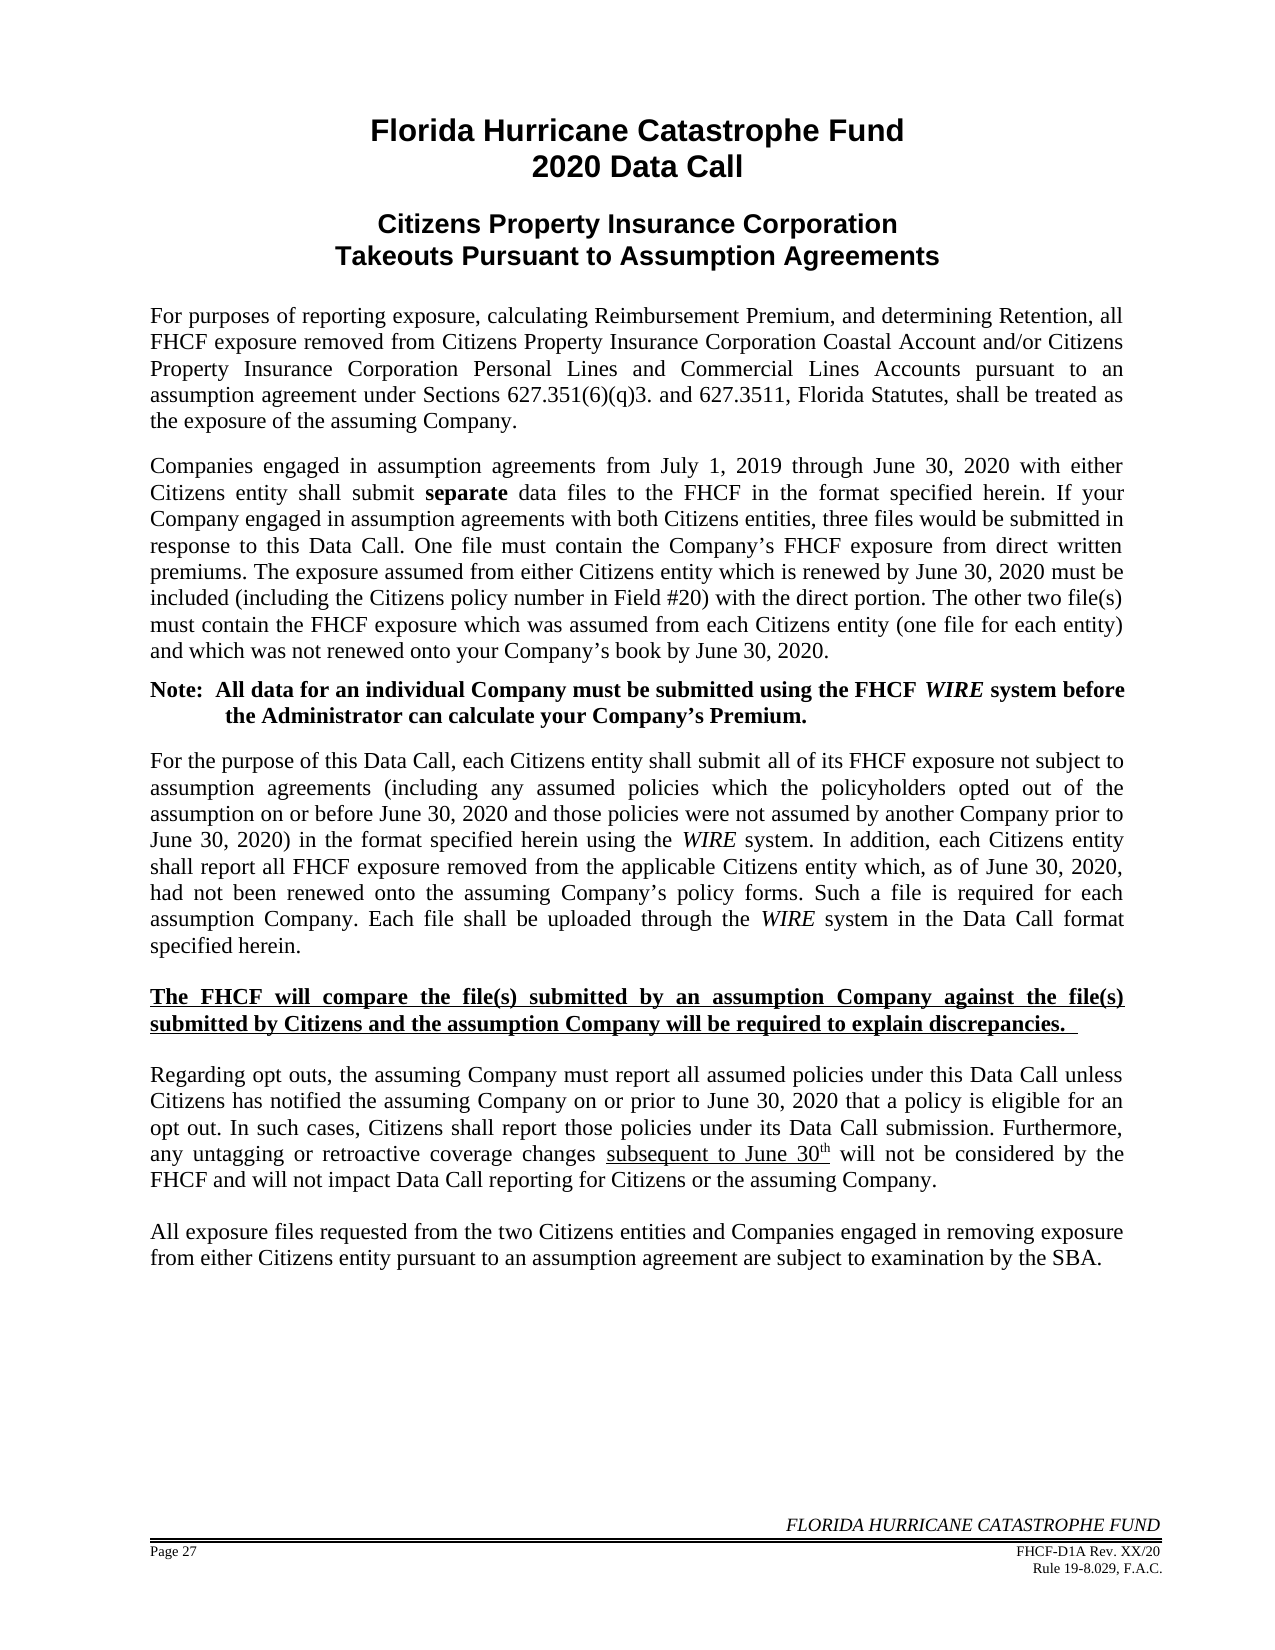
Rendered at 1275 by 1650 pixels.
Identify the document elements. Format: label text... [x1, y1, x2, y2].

text Note: All data for an individual Company must be submitted using the FHCF WIRE system before the Administrator can calculate your Company’s Premium. [150, 676, 1125, 729]
list The FHCF will compare the file(s) submitted by an assumption Company against the file(s) submitted by Citizens and the assumption Company will be required to explain discrepancies. [150, 1007, 1125, 1036]
list For purposes of reporting exposure, calculating Reimbursement Premium, and determining Retention, all FHCF exposure removed from Citizens Property Insurance Corporation Coastal Account and/or Citizens Property Insurance Corporation Personal Lines and Commercial Lines Accounts pursuant to an assumption agreement under Sections 627.351(6)(q)3. and 627.3511, Florida Statutes, shall be treated as the exposure of the assuming Company. [150, 302, 1125, 434]
text Takeouts Pursuant to Assumption Agreements [150, 239, 1125, 271]
list For the purpose of this Data Call, each Citizens entity shall submit all of its FHCF exposure not subject to assumption agreements (including any assumed policies which the policyholders opted out of the assumption on or before June 30, 2020 and those policies were not assumed by another Company prior to June 30, 2020) in the format specified herein using the WIRE system. In addition, each Citizens entity shall report all FHCF exposure removed from the applicable Citizens entity which, as of June 30, 2020, had not been renewed onto the assuming Company’s policy forms. Such a file is required for each assumption Company. Each file shall be uploaded through the WIRE system in the Data Call format specified herein. [150, 747, 1125, 958]
list Regarding opt outs, the assuming Company must report all assumed policies under this Data Call unless Citizens has notified the assuming Company on or prior to June 30, 2020 that a policy is eligible for an opt out. In such cases, Citizens shall report those policies under its Data Call submission. Furthermore, any untagging or retroactive coverage changes subsequent to June 30th will not be considered by the FHCF and will not impact Data Call reporting for Citizens or the assuming Company. [150, 1061, 1125, 1193]
text Citizens Property Insurance Corporation [150, 208, 1125, 239]
text Florida Hurricane Catastrophe Fund [150, 112, 1125, 148]
list Companies engaged in assumption agreements from July 1, 2019 through June 30, 2020 with either Citizens entity shall submit separate data files to the FHCF in the format specified herein. If your Company engaged in assumption agreements with both Citizens entities, three files would be submitted in response to this Data Call. One file must contain the Company’s FHCF exposure from direct written premiums. The exposure assumed from either Citizens entity which is renewed by June 30, 2020 must be included (including the Citizens policy number in Field #20) with the direct portion. The other two file(s) must contain the FHCF exposure which was assumed from each Citizens entity (one file for each entity) and which was not renewed onto your Company’s book by June 30, 2020. [150, 453, 1125, 663]
text 2020 Data Call [150, 148, 1125, 184]
list All exposure files requested from the two Citizens entities and Companies engaged in removing exposure from either Citizens entity pursuant to an assumption agreement are subject to examination by the SBA. [150, 1218, 1125, 1270]
list The FHCF will compare the file(s) submitted by an assumption Company against the file(s) submitted by Citizens and the assumption Company will be required to explain discrepancies. [150, 983, 1125, 1006]
